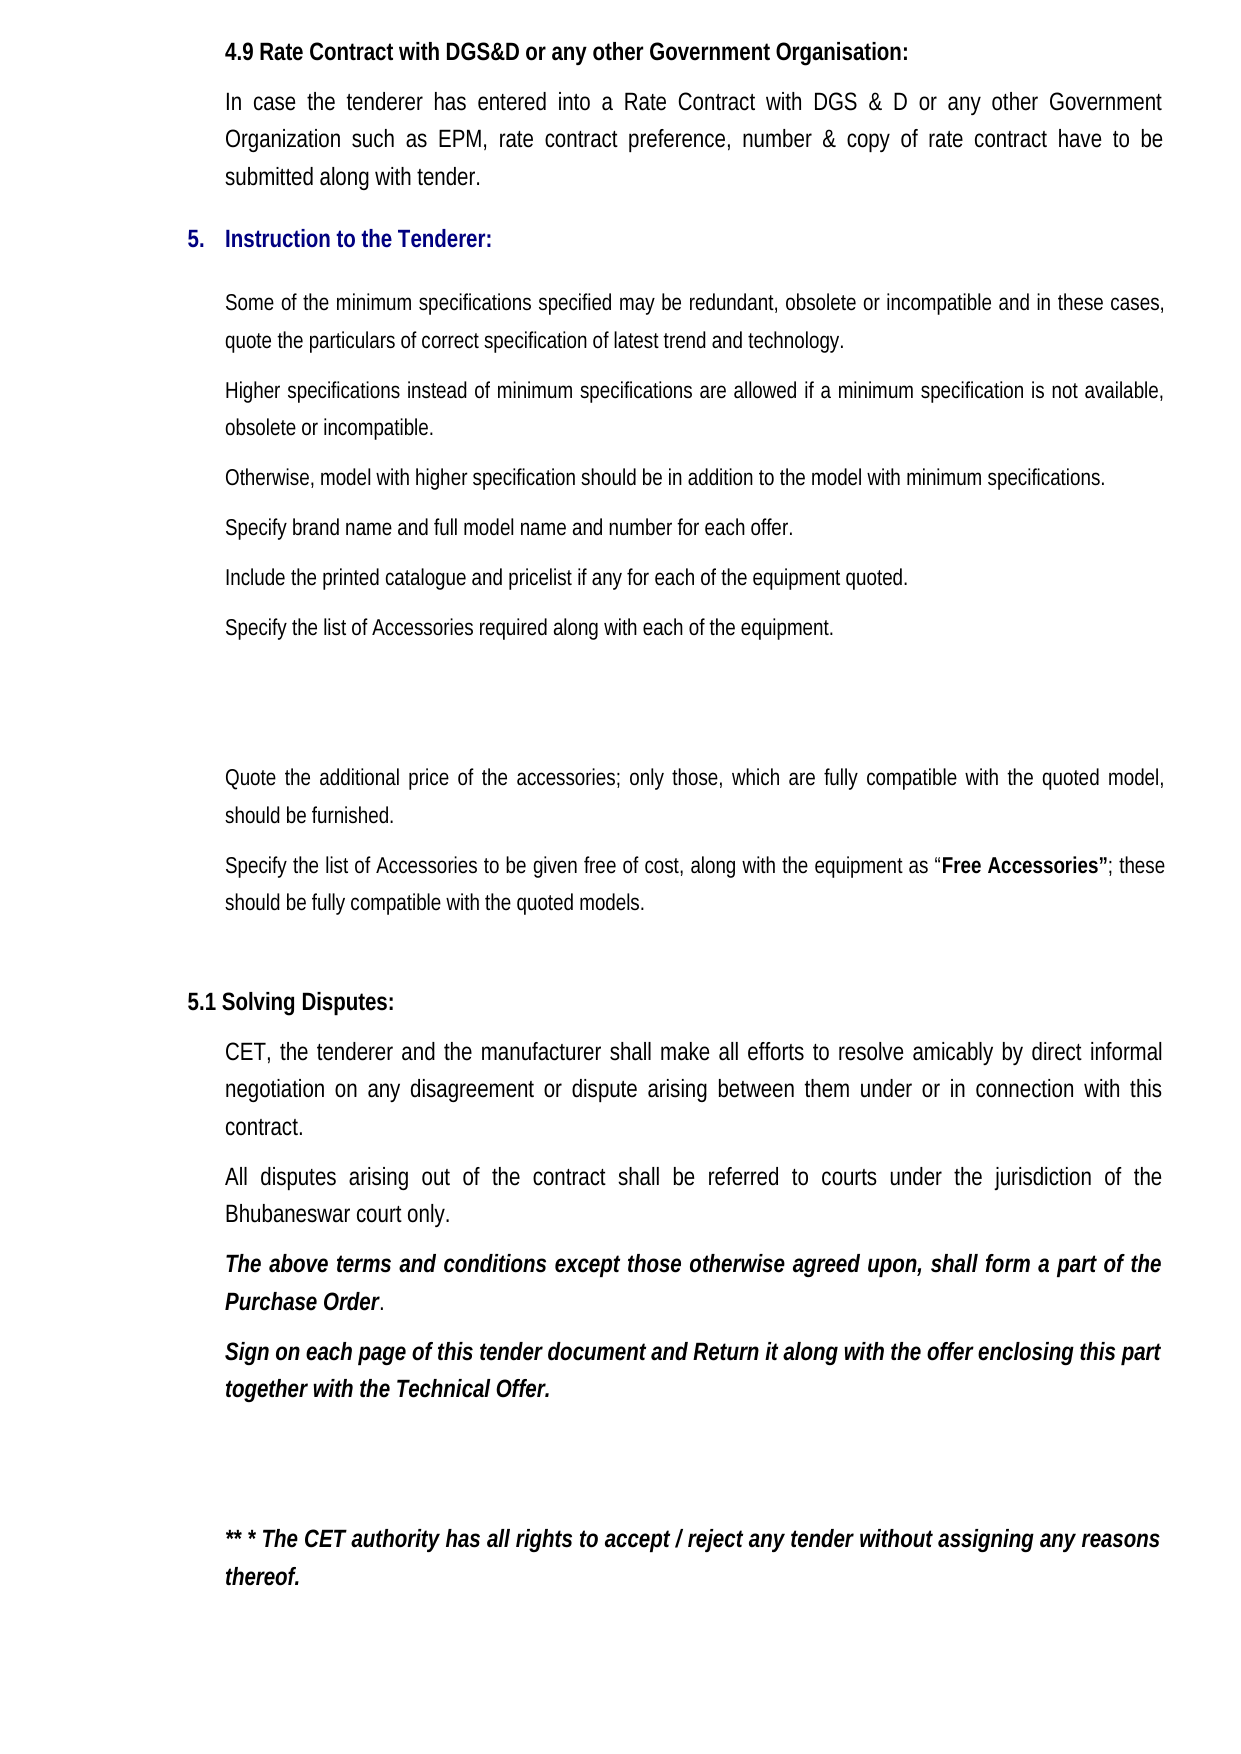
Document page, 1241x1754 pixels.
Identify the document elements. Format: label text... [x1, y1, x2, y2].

text Higher specifications instead of minimum specifications are allowed if a minimum specification is not available, obsolete or incompatible. [225, 366, 1165, 441]
text 4.9 Rate Contract with DGS&D or any other Government Organisation: [225, 28, 1165, 66]
text Specify the list of Accessories required along with each of the equipment. [225, 603, 1165, 641]
text Specify brand name and full model name and number for each offer. [225, 503, 1165, 541]
text 5.1 Solving Disputes: [187, 978, 1165, 1016]
text In case the tenderer has entered into a Rate Contract with DGS & D or any other Government Organization such as EPM, rate contract preference, number & copy of rate contract have to be submitted along with tender. [225, 78, 1165, 191]
text Some of the minimum specifications specified may be redundant, obsolete or incompatible and in these cases, quote the particulars of correct specification of latest trend and technology. [225, 278, 1165, 353]
text Include the printed catalogue and pricelist if any for each of the equipment quoted. [225, 553, 1165, 591]
text All disputes arising out of the contract shall be referred to courts under the jurisdiction of the Bhubaneswar court only. [225, 1153, 1165, 1228]
text Otherwise, model with higher specification should be in addition to the model with minimum specifications. [225, 453, 1165, 491]
text CET, the tenderer and the manufacturer shall make all efforts to resolve amicably by direct informal negotiation on any disagreement or dispute arising between them under or in connection with this contract. [225, 1028, 1165, 1141]
text Sign on each page of this tender document and Return it along with the offer enclosing this part together with the Technical Offer. [225, 1328, 1165, 1403]
text The above terms and conditions except those otherwise agreed upon, shall form a part of the Purchase Order. [225, 1241, 1165, 1316]
text Quote the additional price of the accessories; only those, which are fully compatible with the quoted model, should be furnished. [225, 753, 1165, 828]
subtitle Instruction to the Tenderer: [187, 216, 1165, 253]
text ** * The CET authority has all rights to accept / reject any tender without assigning any reasons thereof. [225, 1516, 1165, 1591]
text Specify the list of Accessories to be given free of cost, along with the equipment as “Free Accessories”; these should be fully compatible with the quoted models. [225, 841, 1165, 916]
